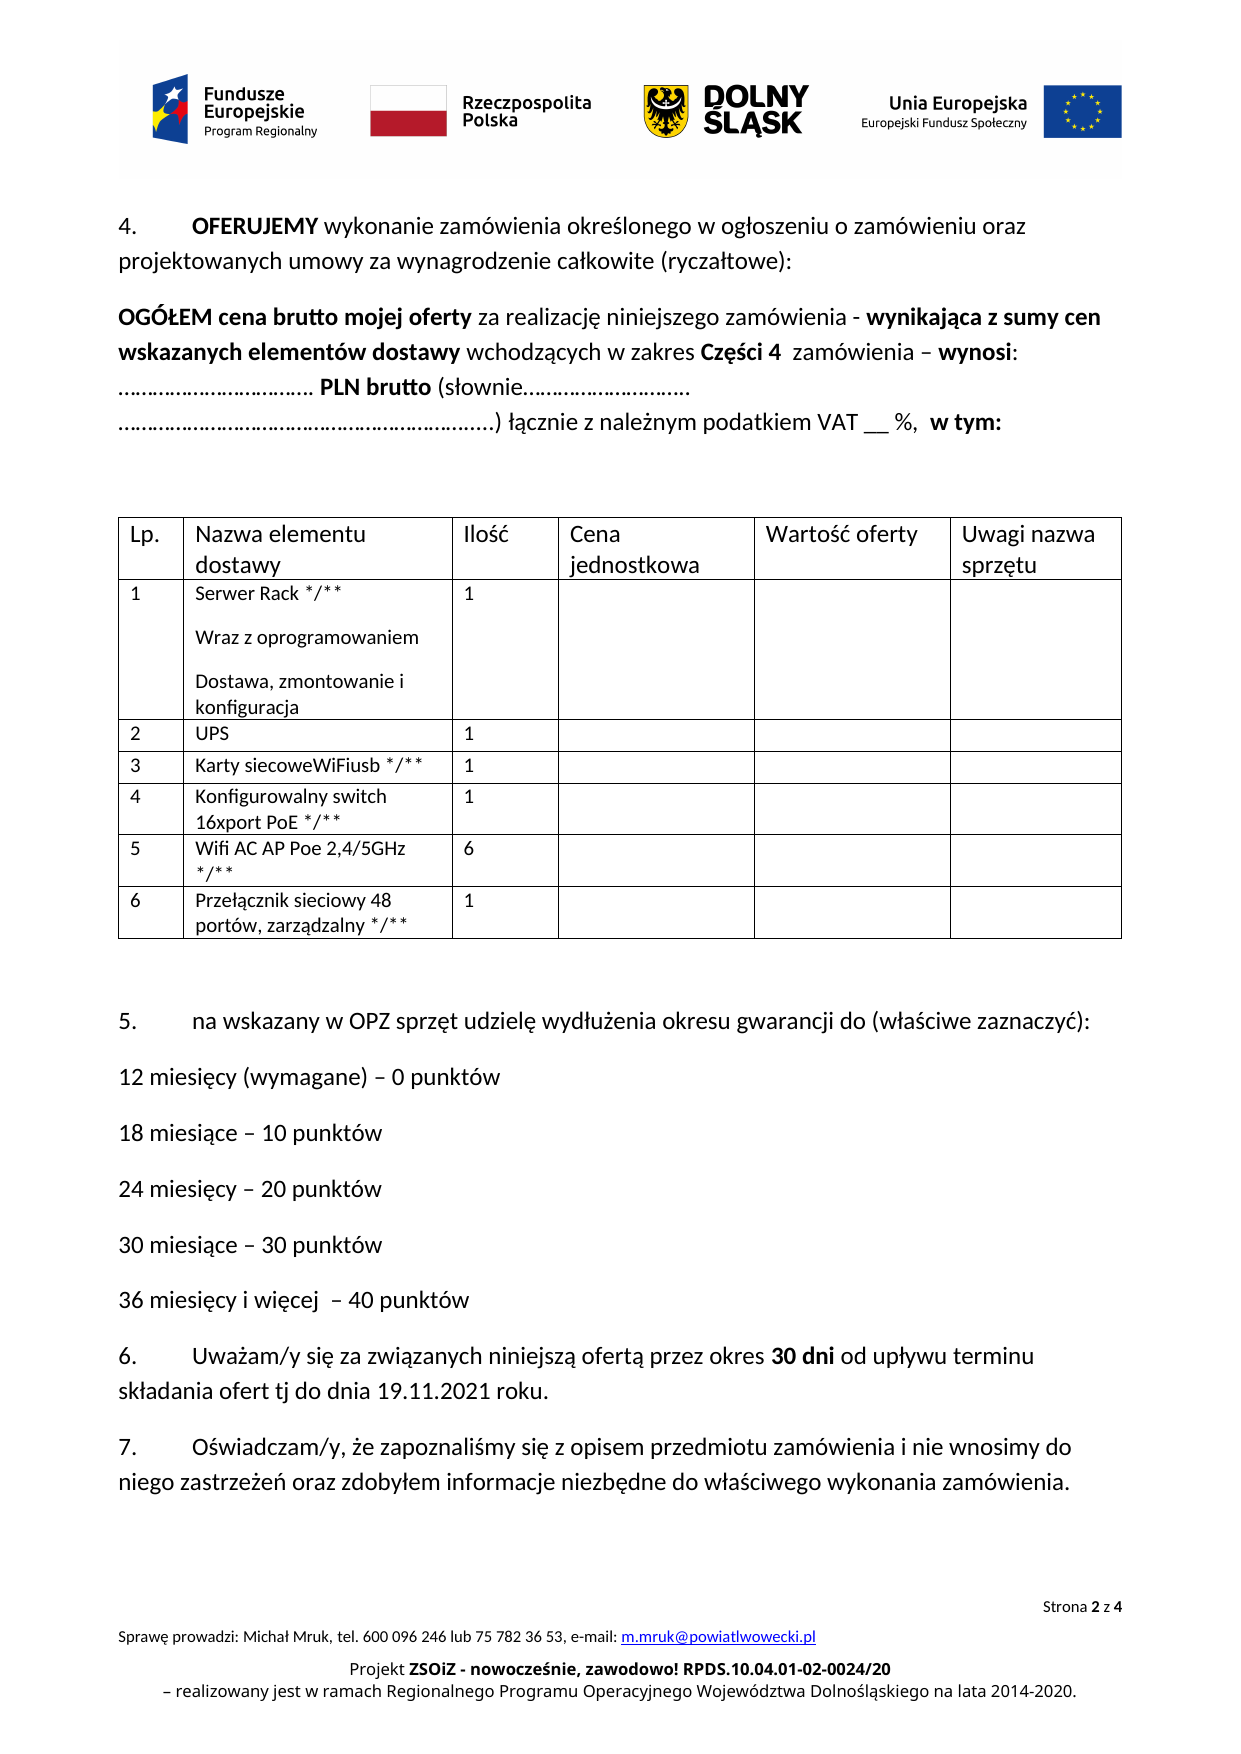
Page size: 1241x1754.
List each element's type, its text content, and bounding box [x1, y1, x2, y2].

text 24 miesięcy – 20 punktów [118, 1173, 1122, 1203]
text 12 miesięcy (wymagane) – 0 punktów [118, 1061, 1122, 1092]
list na wskazany w OPZ sprzęt udzielę wydłużenia okresu gwarancji do (właściwe zaznaczyć): [118, 1005, 1122, 1036]
table_cell 3 [119, 752, 183, 782]
list Uważam/y się za związanych niniejszą ofertą przez okres 30 dni od upływu terminu składania ofert tj do dnia 19.11.2021 roku. [118, 1340, 1122, 1406]
table_cell [755, 752, 950, 782]
table_cell UPS [184, 720, 452, 751]
list OFERUJEMY wykonanie zamówienia określonego w ogłoszeniu o zamówieniu oraz projektowanych umowy za wynagrodzenie całkowite (ryczałtowe): [118, 210, 1122, 275]
table_cell [951, 720, 1121, 751]
table_header Wartość oferty [755, 518, 950, 579]
table_cell [951, 752, 1121, 782]
table_cell 2 [119, 720, 183, 751]
table_header Uwagi nazwa sprzętu [951, 518, 1121, 579]
table_cell [559, 580, 754, 719]
table_cell [755, 887, 950, 938]
text 30 miesiące – 30 punktów [118, 1229, 1122, 1259]
text OGÓŁEM cena brutto mojej oferty za realizację niniejszego zamówienia - wynikająca z sumy cen wskazanych elementów dostawy wchodzących w zakres Części 4 zamówienia – wynosi: ……………………………. PLN brutto (słownie………………………..…………………………………………………….....) łącznie z należnym podatkiem VAT __ %, w tym: [118, 301, 1122, 436]
table_cell 1 [453, 720, 558, 751]
table_cell Przełącznik sieciowy 48 portów, zarządzalny */** [184, 887, 452, 938]
table_cell [559, 887, 754, 938]
table_cell 1 [453, 887, 558, 938]
table_cell [559, 720, 754, 751]
table_cell 6 [453, 835, 558, 886]
table_cell [755, 835, 950, 886]
table_cell 1 [453, 784, 558, 834]
table_cell [951, 784, 1121, 834]
table_cell 6 [119, 887, 183, 938]
picture [118, 40, 1122, 179]
text 36 miesięcy i więcej – 40 punktów [118, 1284, 1122, 1315]
table_cell [755, 720, 950, 751]
table_header Cena jednostkowa [559, 518, 754, 579]
list Oświadczam/y, że zapoznaliśmy się z opisem przedmiotu zamówienia i nie wnosimy do niego zastrzeżeń oraz zdobyłem informacje niezbędne do właściwego wykonania zamówienia. [118, 1431, 1122, 1497]
table_cell [755, 580, 950, 719]
table_header Ilość [453, 518, 558, 579]
table_cell [951, 887, 1121, 938]
table_cell 1 [119, 580, 183, 719]
table_header Lp. [119, 518, 183, 579]
table_cell Karty siecoweWiFiusb */** [184, 752, 452, 782]
table_cell [559, 835, 754, 886]
table_cell [559, 752, 754, 782]
text 18 miesiące – 10 punktów [118, 1117, 1122, 1148]
table_cell 1 [453, 580, 558, 719]
table_cell 4 [119, 784, 183, 834]
table_cell 1 [453, 752, 558, 782]
table_cell [951, 580, 1121, 719]
table_cell [951, 835, 1121, 886]
table_cell Wifi AC AP Poe 2,4/5GHz */** [184, 835, 452, 886]
table_cell Konfigurowalny switch 16xport PoE */** [184, 784, 452, 834]
table_cell Serwer Rack */** Wraz z oprogramowaniem Dostawa, zmontowanie i konfiguracja [184, 580, 452, 719]
table_header Nazwa elementu dostawy [184, 518, 452, 579]
table_cell 5 [119, 835, 183, 886]
table_cell [755, 784, 950, 834]
table_cell [559, 784, 754, 834]
